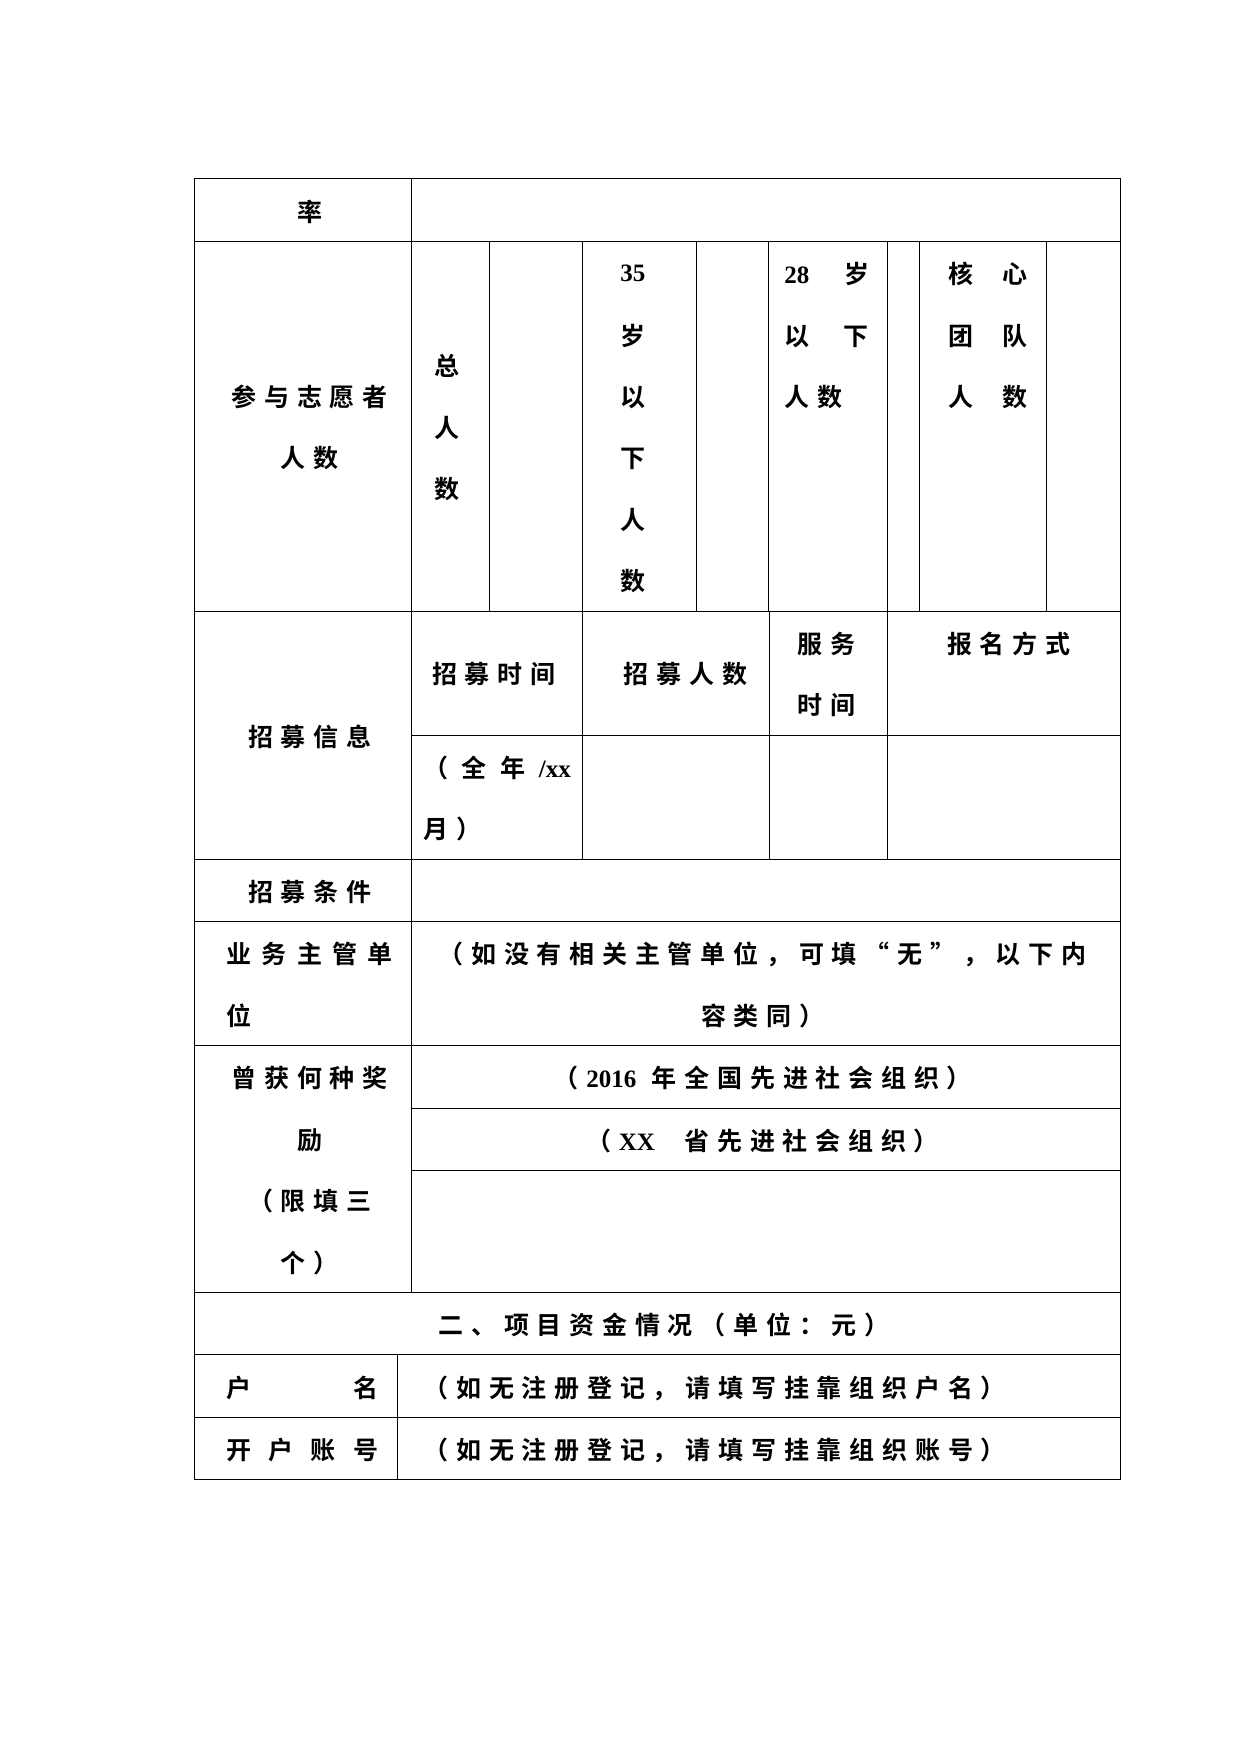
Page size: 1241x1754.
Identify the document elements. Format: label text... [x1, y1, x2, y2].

table_cell 28岁以下人数 [769, 242, 887, 611]
table_cell 招募信息 [195, 612, 411, 858]
table_cell 35岁以下人数 [583, 242, 696, 611]
table_cell 二、项目资金情况（单位：元） [195, 1293, 1120, 1354]
table_cell 项目实施频率 [195, 179, 411, 241]
table_cell （如无注册登记，请填写挂靠组织户名） [398, 1355, 1120, 1417]
table_cell 业务主管单位 [195, 922, 411, 1045]
table_cell [412, 860, 1120, 921]
table_cell （如无注册登记，请填写挂靠组织账号） [398, 1418, 1120, 1479]
table_cell 参与志愿者 人数 [195, 242, 411, 611]
table_cell （2016年全国先进社会组织） [412, 1046, 1120, 1107]
table_cell 招募人数 [583, 612, 769, 734]
table_cell 户名 [195, 1355, 397, 1417]
table_cell [583, 736, 769, 858]
table_cell [770, 736, 887, 858]
table_cell 总人数 [412, 242, 489, 611]
table_cell 招募时间 [412, 612, 582, 734]
table_cell （如没有相关主管单位，可填“无”，以下内容类同） [412, 922, 1120, 1045]
table_cell 报名方式 [888, 612, 1120, 734]
table_cell [412, 1171, 1120, 1292]
table_cell 曾获何种奖励 （限填三个） [195, 1046, 411, 1292]
table_cell 核心团队人数 [920, 242, 1046, 611]
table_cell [412, 179, 1120, 241]
table_cell 服务 时间 [770, 612, 887, 734]
table_cell 开户账号 [195, 1418, 397, 1479]
table_cell [888, 736, 1120, 858]
table_cell [1047, 242, 1120, 611]
table_cell （XX省先进社会组织） [412, 1109, 1120, 1170]
table_cell 招募条件 [195, 860, 411, 921]
table_cell [490, 242, 582, 611]
table_cell [697, 242, 768, 611]
table_cell [888, 242, 919, 611]
table_cell （全年/xx月） [412, 736, 582, 858]
